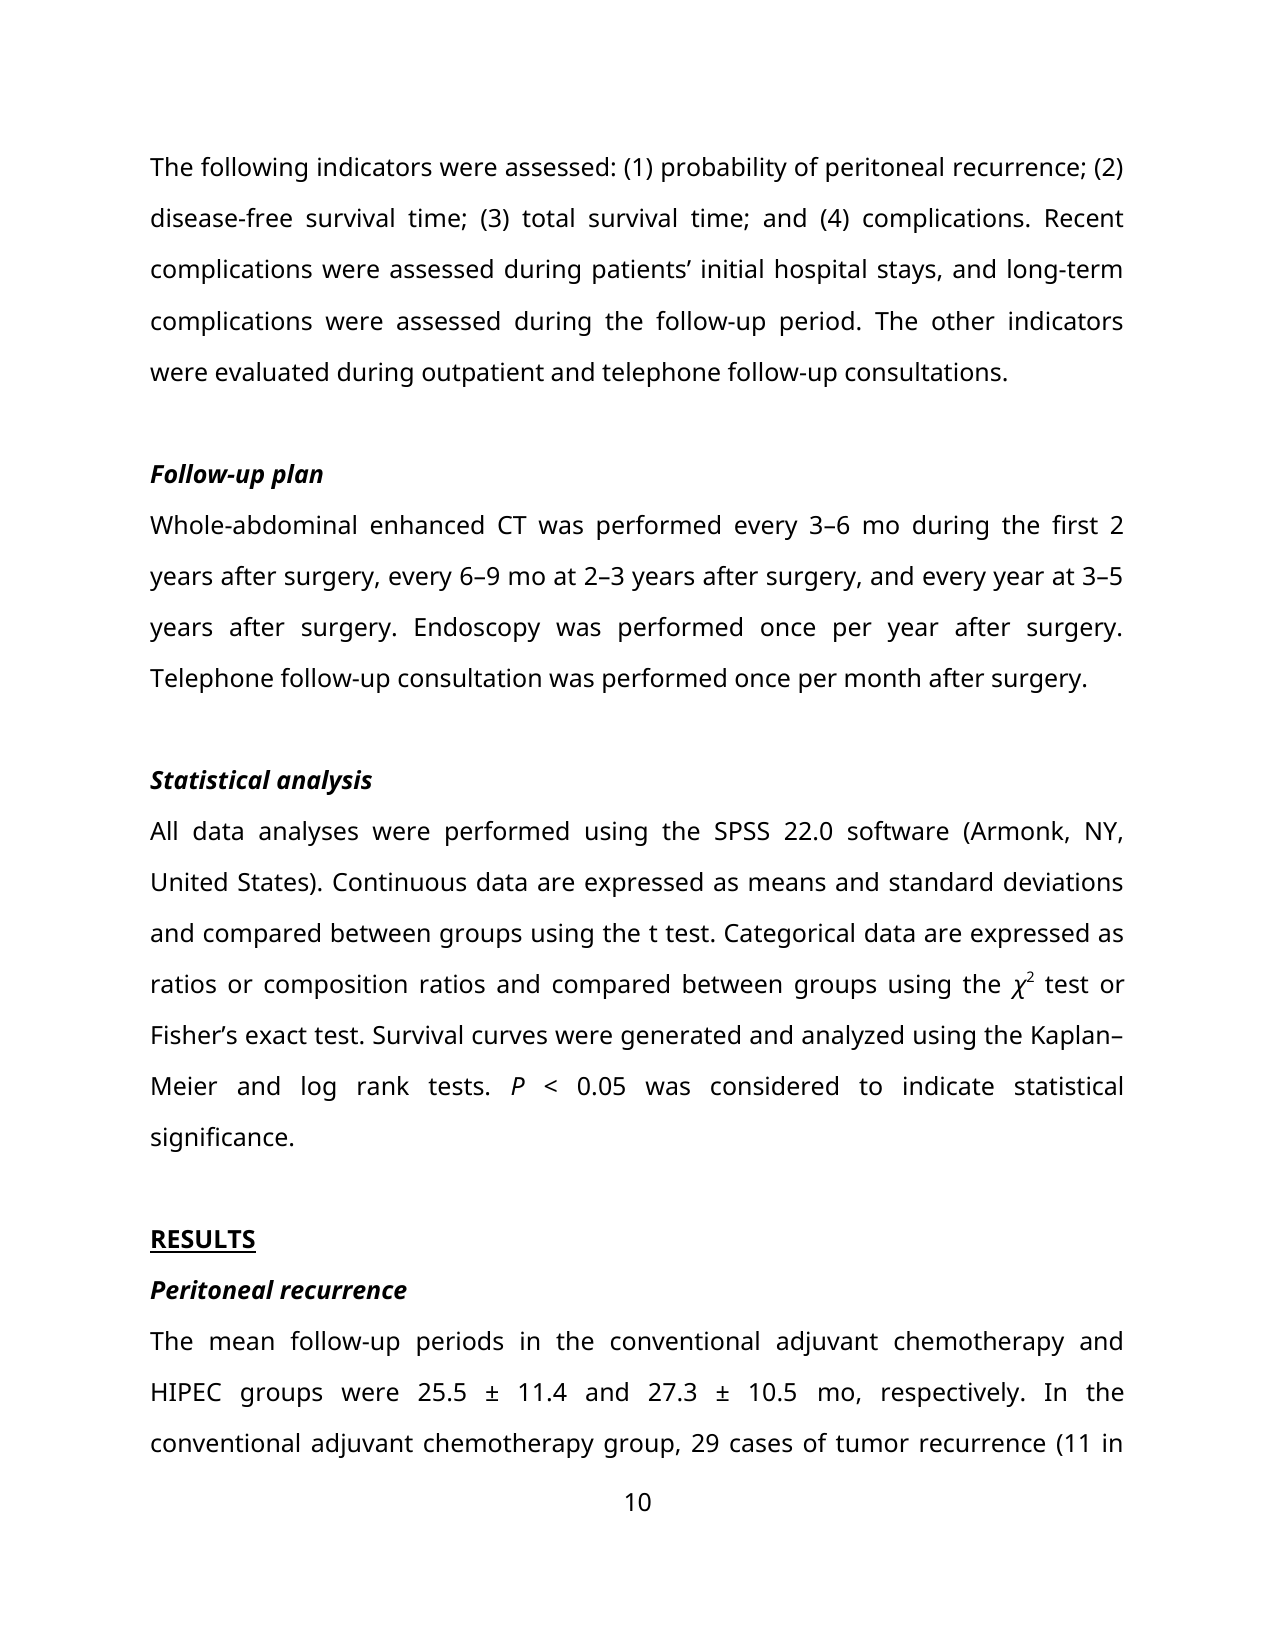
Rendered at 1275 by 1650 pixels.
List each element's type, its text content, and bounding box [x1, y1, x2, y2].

text The following indicators were assessed: (1) probability of peritoneal recurrence; (2) disease-free survival time; (3) total survival time; and (4) complications. Recent complications were assessed during patients’ initial hospital stays, and long-term complications were assessed during the follow-up period. The other indicators were evaluated during outpatient and telephone follow-up consultations. [150, 150, 1125, 388]
text Whole-abdominal enhanced CT was performed every 3–6 mo during the first 2 years after surgery, every 6–9 mo at 2–3 years after surgery, and every year at 3–5 years after surgery. Endoscopy was performed once per year after surgery. Telephone follow-up consultation was performed once per month after surgery. [150, 507, 1125, 694]
text Follow-up plan [150, 456, 1125, 490]
text Peritoneal recurrence [150, 1273, 1125, 1307]
text All data analyses were performed using the SPSS 22.0 software (Armonk, NY, United States). Continuous data are expressed as means and standard deviations and compared between groups using the t test. Categorical data are expressed as ratios or composition ratios and compared between groups using the χ2 test or Fisher’s exact test. Survival curves were generated and analyzed using the Kaplan–Meier and log rank tests. P < 0.05 was considered to indicate statistical significance. [150, 813, 1125, 1154]
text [150, 1324, 1125, 1460]
text Statistical analysis [150, 762, 1125, 797]
text RESULTS [150, 1222, 1125, 1256]
